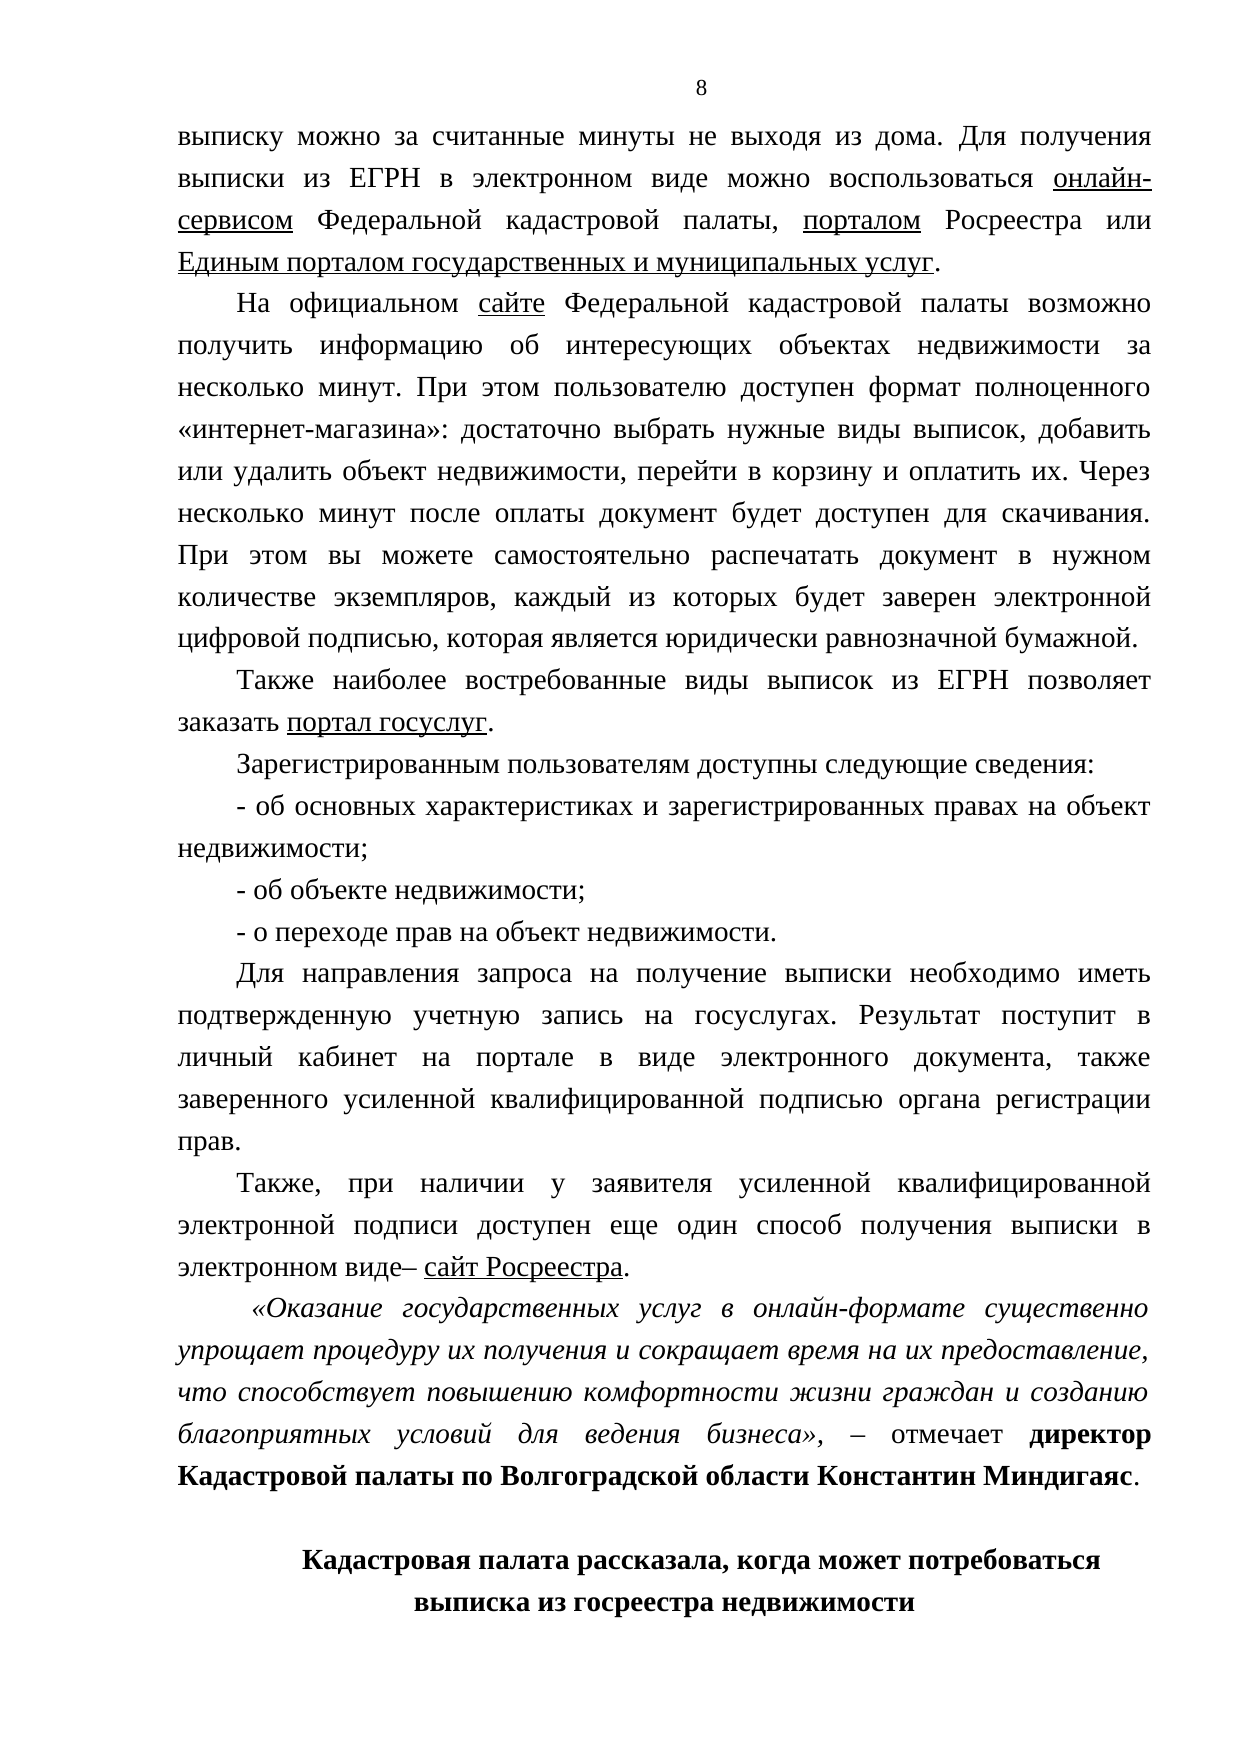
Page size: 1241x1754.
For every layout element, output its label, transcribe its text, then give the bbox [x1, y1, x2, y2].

text - об основных характеристиках и зарегистрированных правах на объект недвижимости; [177, 788, 1152, 863]
text Зарегистрированным пользователям доступны следующие сведения: [177, 746, 1152, 780]
text - об объекте недвижимости; [177, 872, 1152, 905]
text Также наиболее востребованные виды выписок из ЕГРН позволяет заказать портал госуслуг. [177, 662, 1152, 738]
text На официальном сайте Федеральной кадастровой палаты возможно получить информацию об интересующих объектах недвижимости за несколько минут. При этом пользователю доступен формат полноценного «интернет-магазина»: достаточно выбрать нужные виды выписок, добавить или удалить объект недвижимости, перейти в корзину и оплатить их. Через несколько минут после оплаты документ будет доступен для скачивания. При этом вы можете самостоятельно распечатать документ в нужном количестве экземпляров, каждый из которых будет заверен электронной цифровой подписью, которая является юридически равнозначной бумажной. [177, 286, 1152, 654]
text - о переходе прав на объект недвижимости. [177, 914, 1152, 947]
text Кадастровая палата рассказала, когда может потребоваться выписка из госреестра недвижимости [177, 1542, 1152, 1617]
text «Оказание государственных услуг в онлайн-формате существенно упрощает процедуру их получения и сокращает время на их предоставление, что способствует повышению комфортности жизни граждан и созданию благоприятных условий для ведения бизнеса», – отмечает директор Кадастровой палаты по Волгоградской области Константин Миндигаяс. [177, 1291, 1152, 1492]
text Для направления запроса на получение выписки необходимо иметь подтвержденную учетную запись на госуслугах. Результат поступит в личный кабинет на портале в виде электронного документа, также заверенного усиленной квалифицированной подписью органа регистрации прав. [177, 956, 1152, 1157]
text Также, при наличии у заявителя усиленной квалифицированной электронной подписи доступен еще один способ получения выписки в электронном виде– сайт Росреестра. [177, 1165, 1152, 1282]
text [177, 118, 1152, 277]
